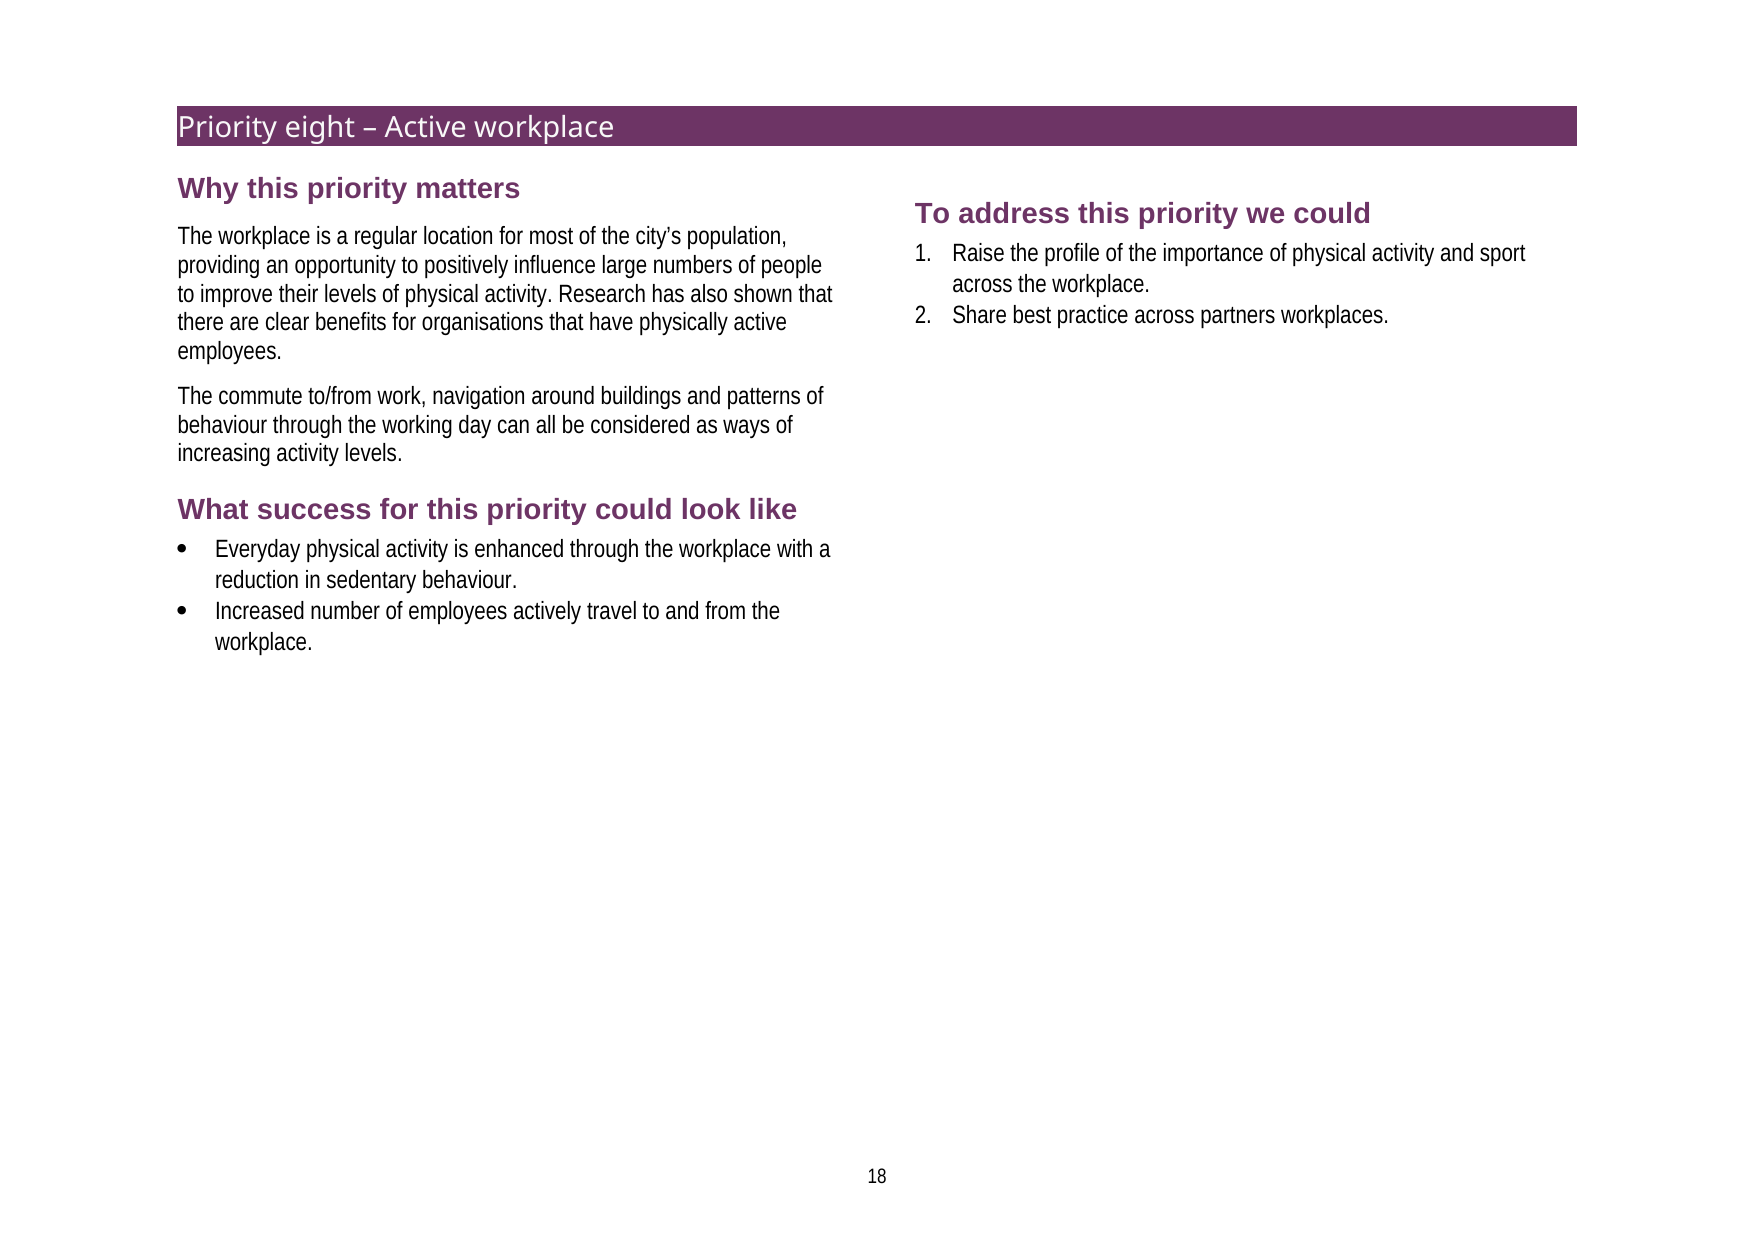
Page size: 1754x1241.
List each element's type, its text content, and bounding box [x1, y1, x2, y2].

list Everyday physical activity is enhanced through the workplace with a reduction in sedentary behaviour. [177, 534, 839, 594]
list Share best practice across partners workplaces. [914, 300, 1577, 328]
list Raise the profile of the importance of physical activity and sport across the workplace. [914, 238, 1577, 297]
text The workplace is a regular location for most of the city’s population, providing an opportunity to positively influence large numbers of people to improve their levels of physical activity. Research has also shown that there are clear benefits for organisations that have physically active employees. [177, 221, 839, 364]
subtitle Priority eight – Active workplace [177, 106, 1577, 146]
subtitle Why this priority matters [177, 171, 839, 204]
list Increased number of employees actively travel to and from the workplace. [177, 596, 839, 656]
subtitle What success for this priority could look like [177, 492, 839, 526]
text The commute to/from work, navigation around buildings and patterns of behaviour through the working day can all be considered as ways of increasing activity levels. [177, 381, 839, 467]
subtitle To address this priority we could [914, 196, 1577, 229]
